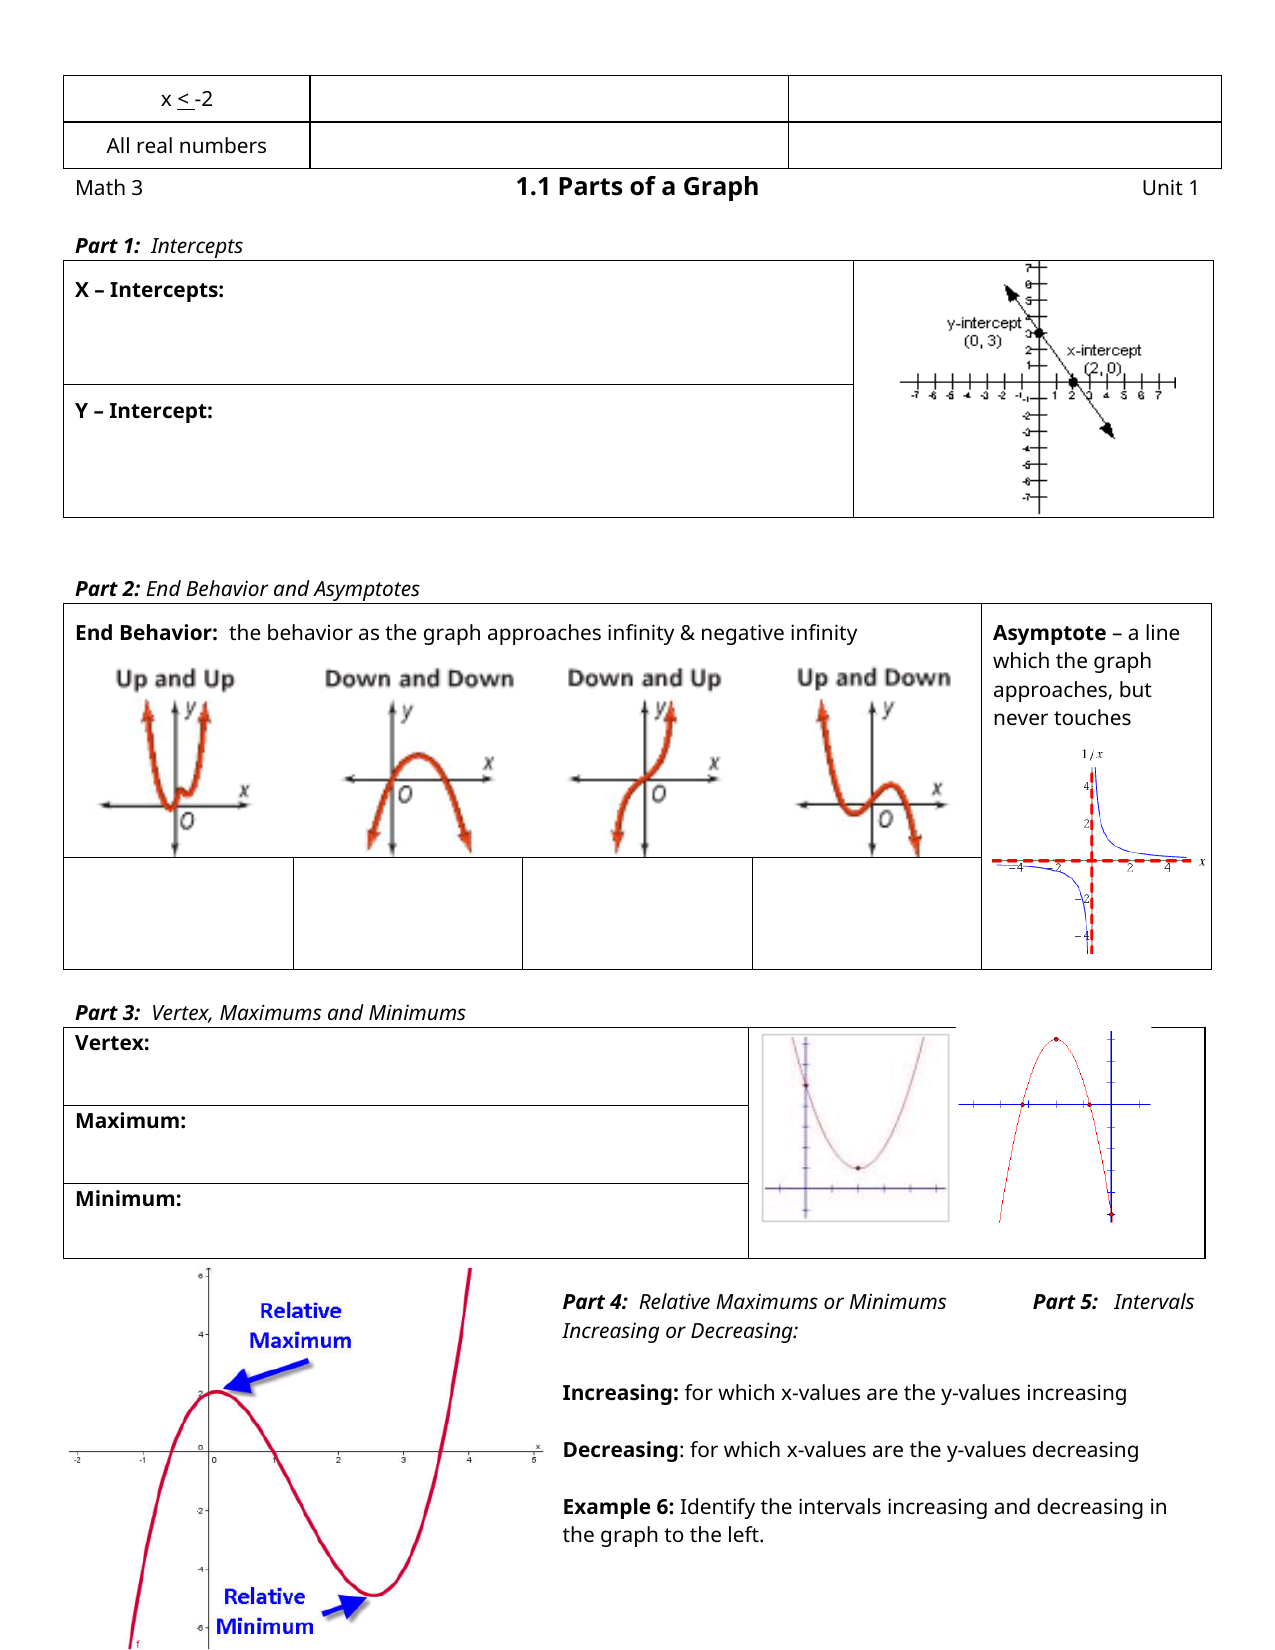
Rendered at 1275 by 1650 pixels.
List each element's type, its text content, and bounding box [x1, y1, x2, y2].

picture [989, 745, 1212, 954]
picture [64, 1263, 544, 1650]
table_cell [311, 76, 788, 121]
table_header Vertex: [64, 1028, 748, 1105]
text Part 4: Relative Maximums or Minimums Part 5: Intervals Increasing or Decreasing: [544, 1287, 1200, 1344]
picture [760, 1027, 1152, 1224]
text Part 1: Intercepts [75, 231, 1200, 260]
text Example 6: Identify the intervals increasing and decreasing in the graph to the left. [544, 1492, 1200, 1549]
table_header End Behavior: the behavior as the graph approaches infinity & negative infinity [64, 604, 981, 857]
table_cell [789, 76, 1221, 121]
table_header [854, 261, 890, 517]
text Part 2: End Behavior and Asymptotes [75, 574, 1200, 603]
table_cell [64, 858, 293, 969]
table_header [749, 1028, 1204, 1258]
text Math 3 1.1 Parts of a Graph Unit 1 [75, 169, 1200, 203]
table_cell [294, 858, 522, 969]
table_cell Minimum: [64, 1184, 748, 1258]
table_cell [789, 123, 1221, 168]
text Decreasing: for which x-values are the y-values decreasing [544, 1435, 1200, 1463]
table_cell x < -2 [64, 76, 309, 121]
table_header Asymptote – a line which the graph approaches, but never touches [982, 604, 1211, 969]
table_cell Maximum: [64, 1106, 748, 1183]
text Part 3: Vertex, Maximums and Minimums [75, 998, 1200, 1027]
text Increasing: for which x-values are the y-values increasing [544, 1378, 1200, 1407]
table_cell [523, 858, 752, 969]
table_cell [311, 123, 788, 168]
table_header [1176, 261, 1213, 517]
table_cell [753, 858, 981, 969]
table_header X – Intercepts: [64, 261, 853, 383]
picture [75, 660, 962, 857]
table_cell All real numbers [64, 123, 309, 168]
table_cell Y – Intercept: [64, 385, 853, 517]
picture [890, 261, 1176, 517]
